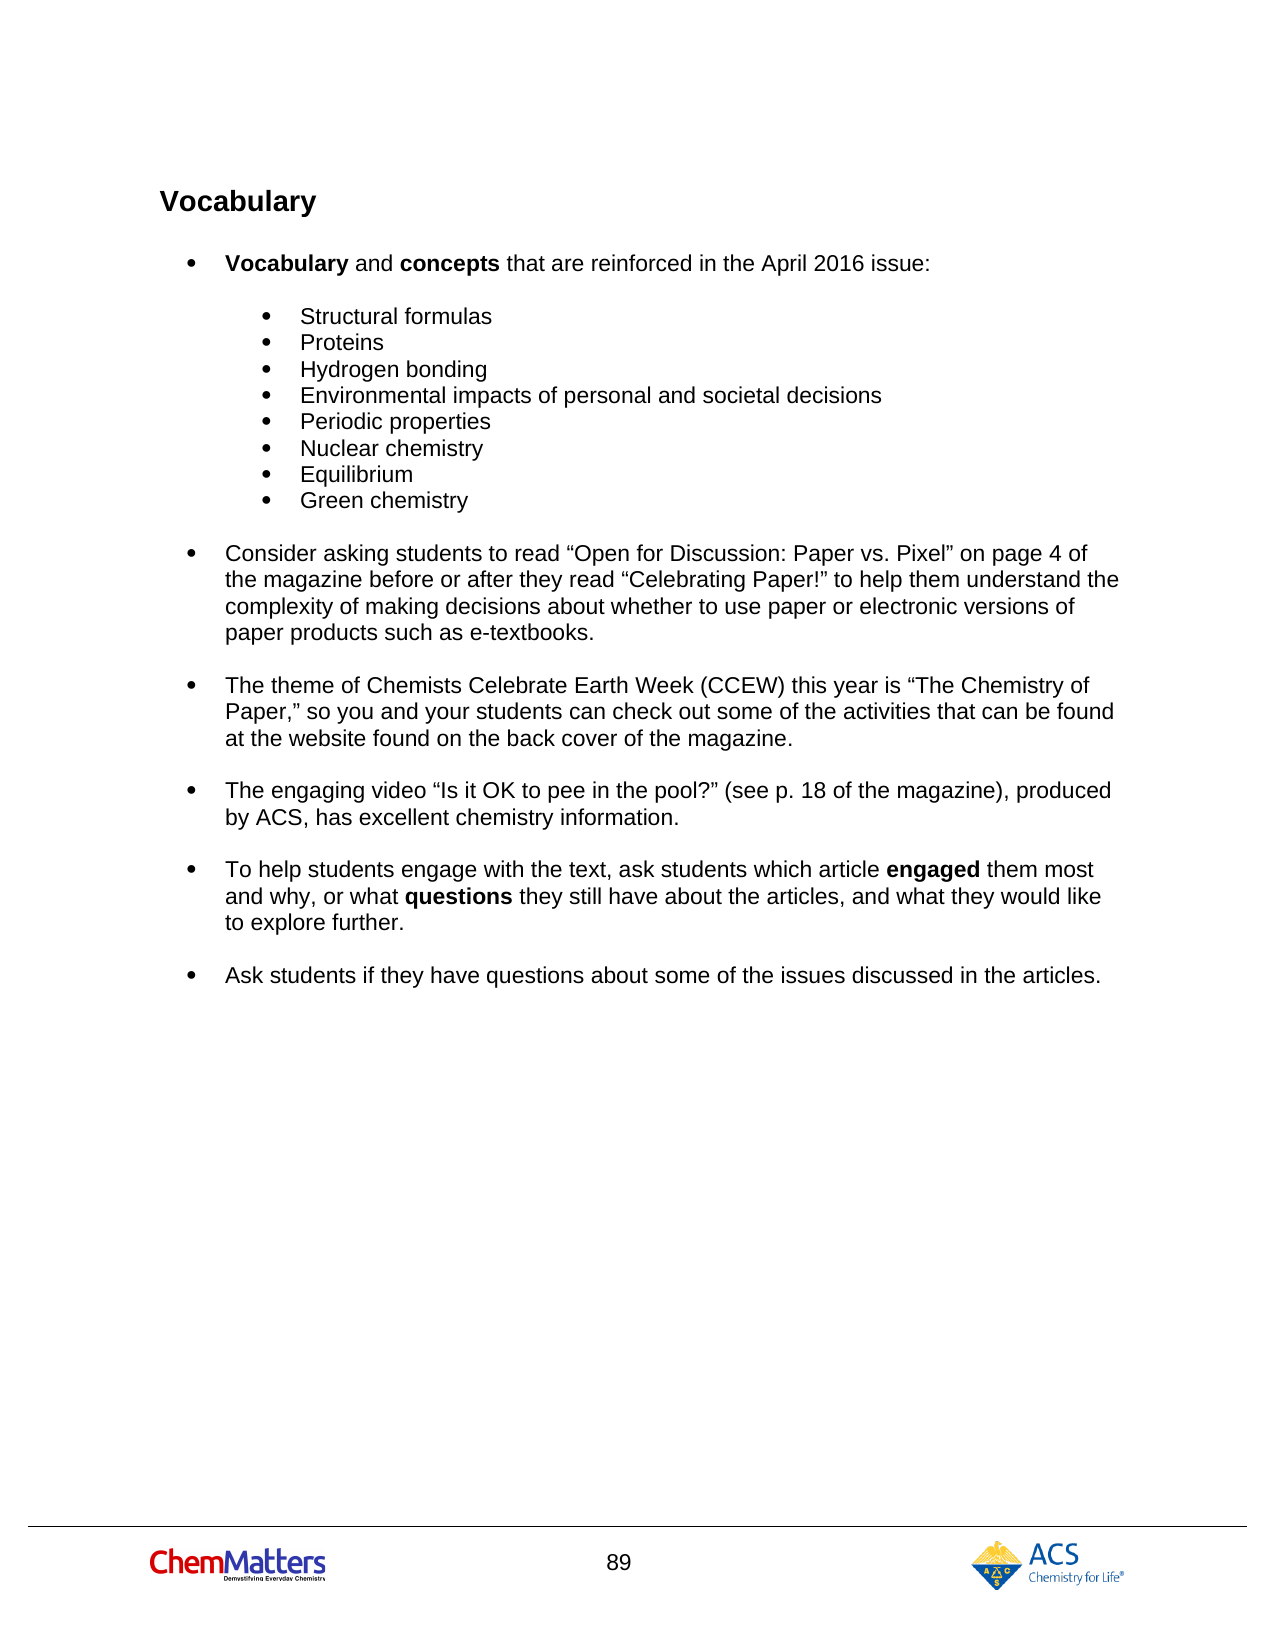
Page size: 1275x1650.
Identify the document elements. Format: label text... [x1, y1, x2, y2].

list The engaging video “Is it OK to pee in the pool?” (see p. 18 of the magazine), produced by ACS, has excellent chemistry information. [187, 777, 1125, 830]
list To help students engage with the text, ask students which article engaged them most and why, or what questions they still have about the articles, and what they would like to explore further. [187, 856, 1125, 935]
list Nuclear chemistry [262, 434, 1125, 461]
list Ask students if they have questions about some of the issues discussed in the articles. [187, 962, 1125, 988]
list Proteins [262, 329, 1125, 356]
picture [150, 1548, 325, 1581]
subtitle Vocabulary [150, 184, 1125, 217]
list Consider asking students to read “Open for Discussion: Paper vs. Pixel” on page 4 of the magazine before or after they read “Celebrating Paper!” to help them understand the complexity of making decisions about whether to use paper or electronic versions of paper products such as e-textbooks. [187, 540, 1125, 645]
list Green chemistry [262, 487, 1125, 514]
list Periodic properties [262, 408, 1125, 434]
list Equilibrium [262, 461, 1125, 487]
list Structural formulas [262, 303, 1125, 329]
list The theme of Chemists Celebrate Earth Week (CCEW) this year is “The Chemistry of Paper,” so you and your students can check out some of the activities that can be found at the website found on the back cover of the magazine. [187, 672, 1125, 751]
list Hydrogen bonding [262, 356, 1125, 382]
list Vocabulary and concepts that are reinforced in the April 2016 issue: [187, 250, 1125, 276]
list Environmental impacts of personal and societal decisions [262, 382, 1125, 408]
